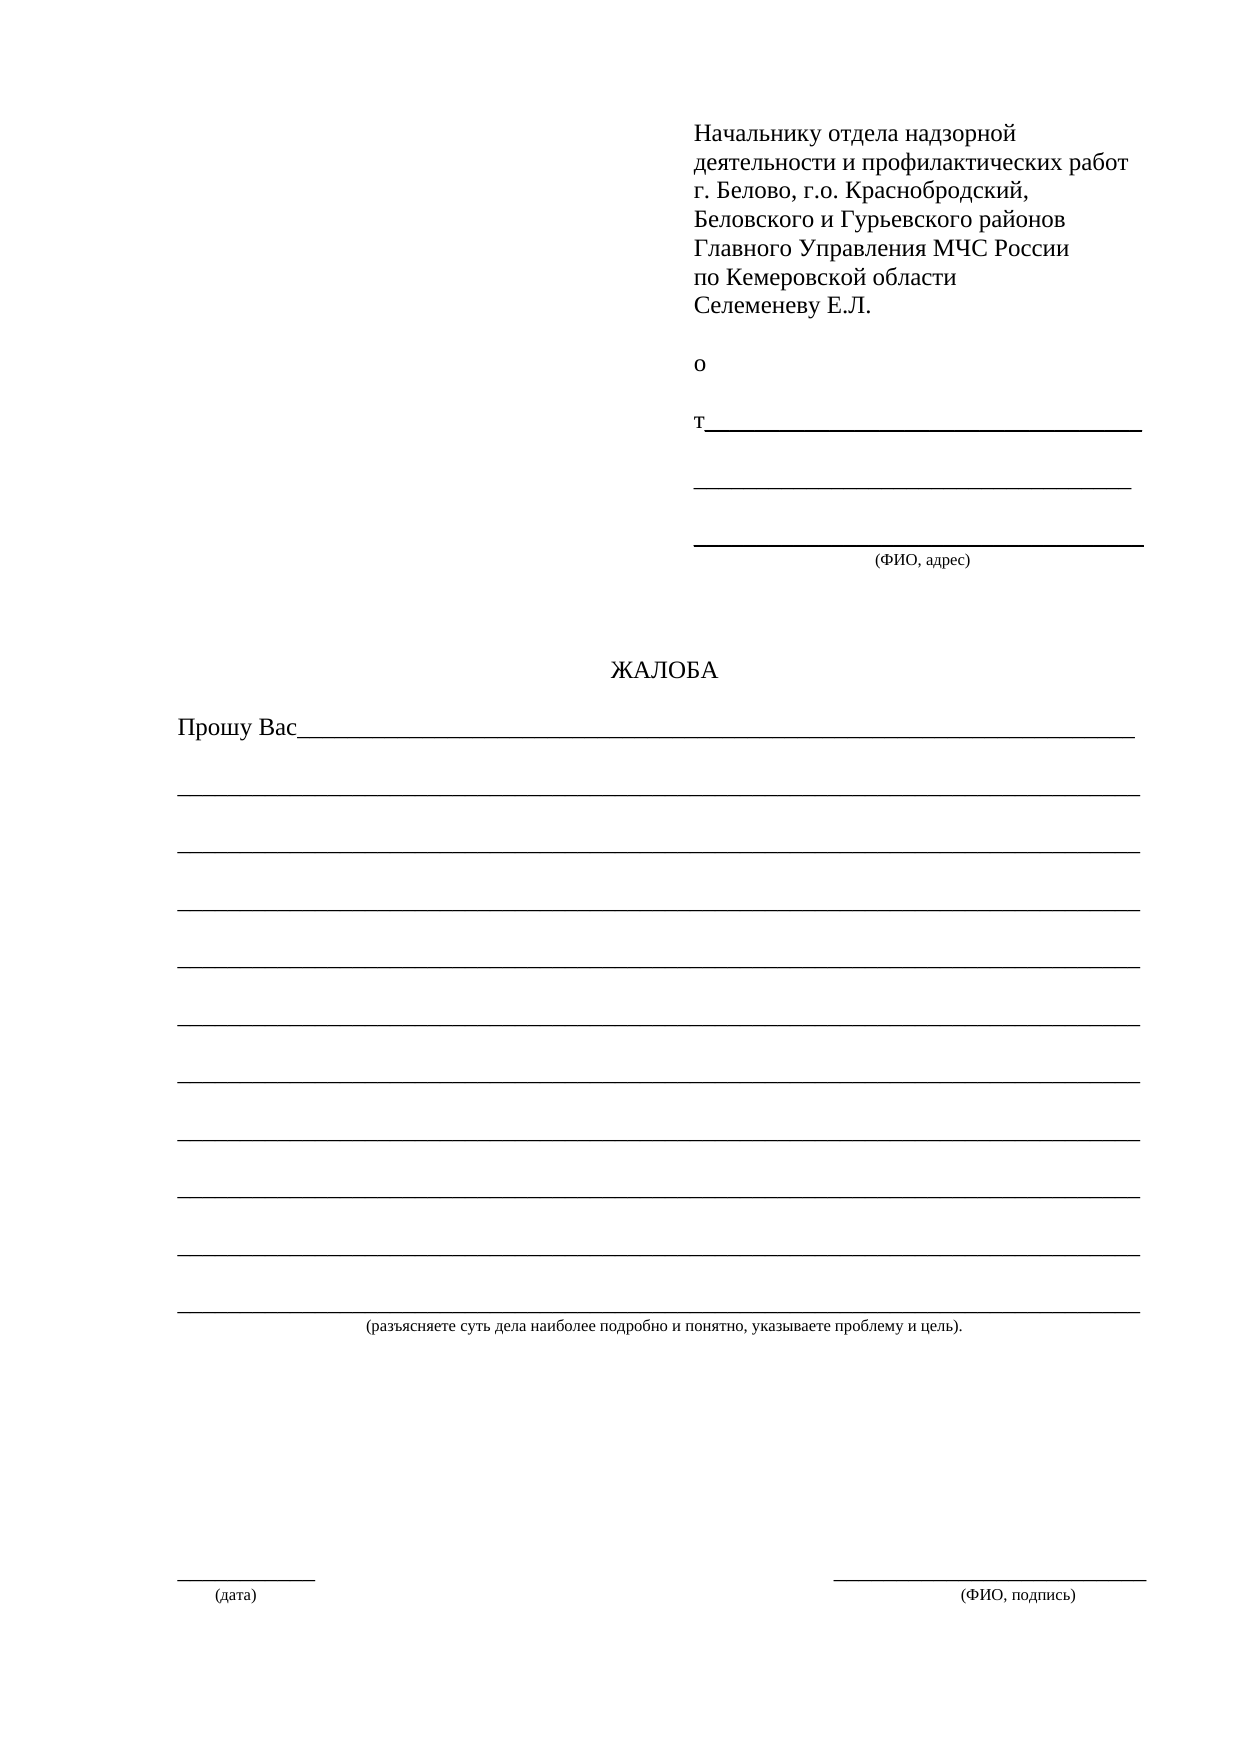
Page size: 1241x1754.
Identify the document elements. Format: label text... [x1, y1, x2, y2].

text Беловского и Гурьевского районов [693, 204, 1152, 233]
text (разъясняете суть дела наиболее подробно и понятно, указываете проблему и цель). [177, 1316, 1152, 1335]
text от______________________________________________________________________ [693, 348, 1152, 492]
text (ФИО, адрес) [693, 549, 1152, 568]
text ЖАЛОБА [177, 655, 1152, 683]
text ____________________________________ [693, 521, 1152, 549]
text Начальнику отдела надзорной [693, 118, 1152, 147]
text ___________ _________________________ [177, 1556, 1152, 1584]
text _____________________________________________________________________________ [177, 1287, 1152, 1316]
text Прошу Вас___________________________________________________________________ [177, 712, 1152, 741]
text г. Белово, г.о. Краснобродский, [693, 176, 1152, 204]
text Главного Управления МЧС России [693, 233, 1152, 262]
text (дата) (ФИО, подпись) [177, 1584, 1152, 1603]
text _________________________________________________________________________________________________________________________________________________________________________________________________________________________________________________________________________________________________________________________________________________________________________________________________ [177, 770, 1152, 1028]
text деятельности и профилактических работ [693, 147, 1152, 176]
text Селеменеву Е.Л. [693, 291, 1152, 319]
text по Кемеровской области [693, 262, 1152, 291]
text ____________________________________________________________________________________________________________________________________________________________________________________________________________________________________________________________________________________________________________________ [177, 1057, 1152, 1258]
